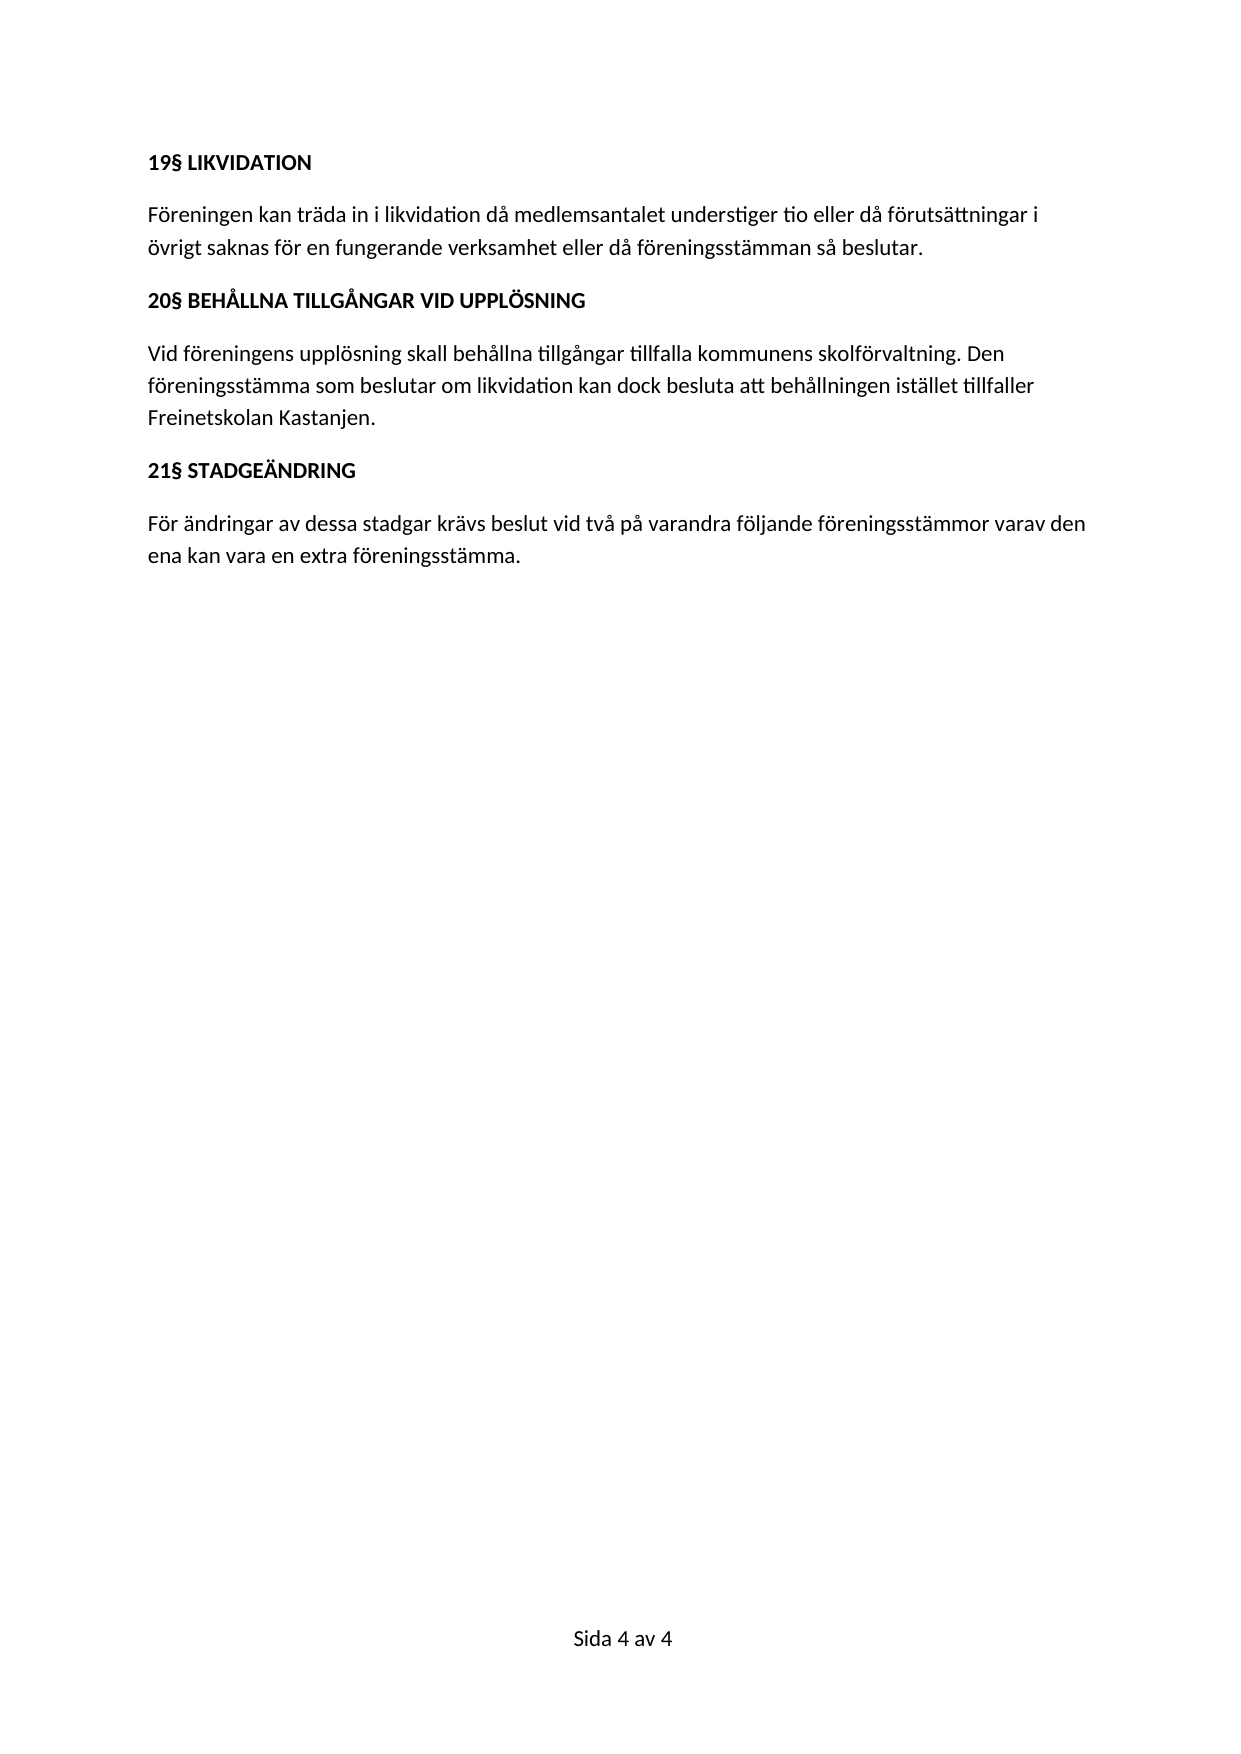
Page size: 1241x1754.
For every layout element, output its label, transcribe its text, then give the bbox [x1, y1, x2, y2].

text Föreningen kan träda in i likvidation då medlemsantalet understiger tio eller då förutsättningar i övrigt saknas för en fungerande verksamhet eller då föreningsstämman så beslutar. [148, 201, 1093, 261]
text 19§ LIKVIDATION [148, 148, 1093, 176]
text Vid föreningens upplösning skall behållna tillgångar tillfalla kommunens skolförvaltning. Den föreningsstämma som beslutar om likvidation kan dock besluta att behållningen istället tillfaller Freinetskolan Kastanjen. [148, 339, 1093, 431]
text För ändringar av dessa stadgar krävs beslut vid två på varandra följande föreningsstämmor varav den ena kan vara en extra föreningsstämma. [148, 509, 1093, 569]
text 21§ STADGEÄNDRING [148, 456, 1093, 484]
text 20§ BEHÅLLNA TILLGÅNGAR VID UPPLÖSNING [148, 286, 1093, 314]
